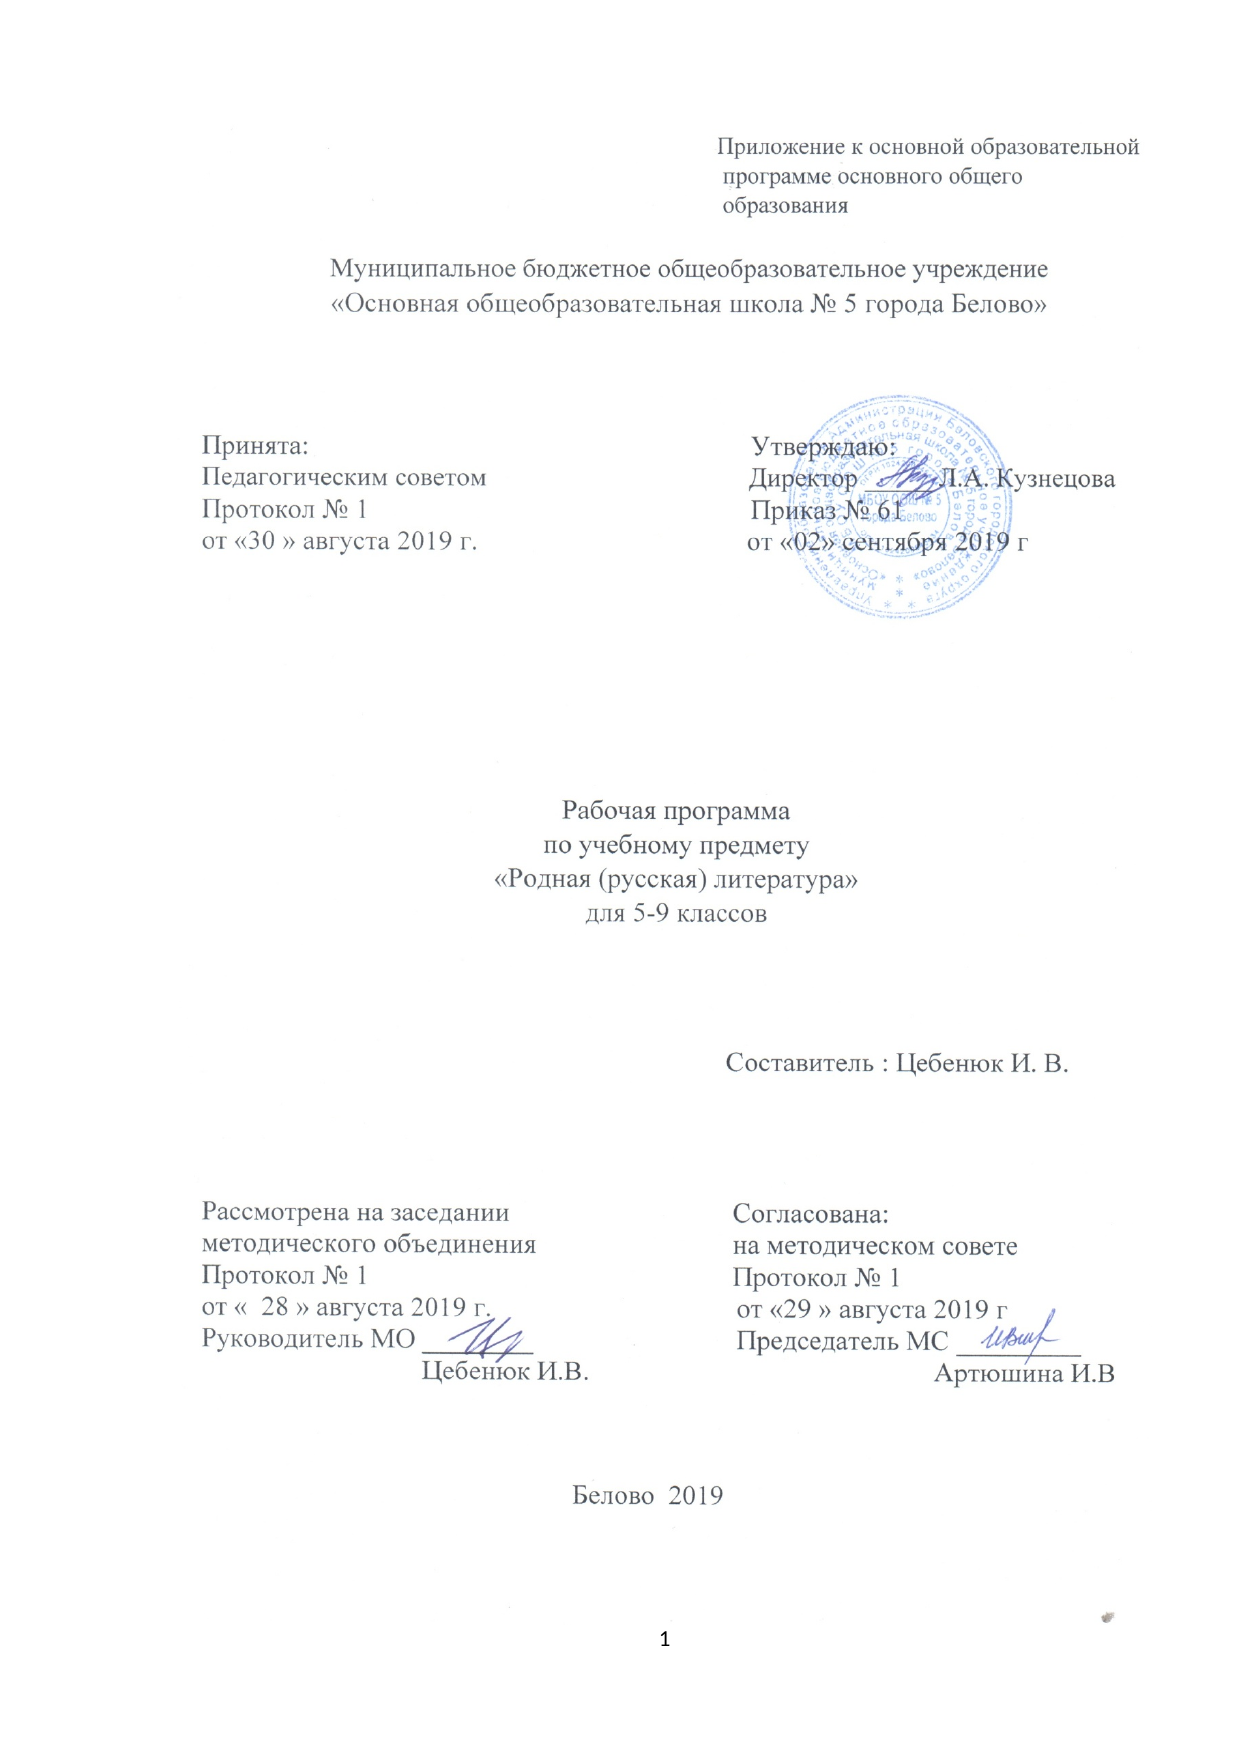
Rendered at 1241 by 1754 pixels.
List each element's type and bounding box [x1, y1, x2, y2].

picture [177, 118, 1152, 1625]
